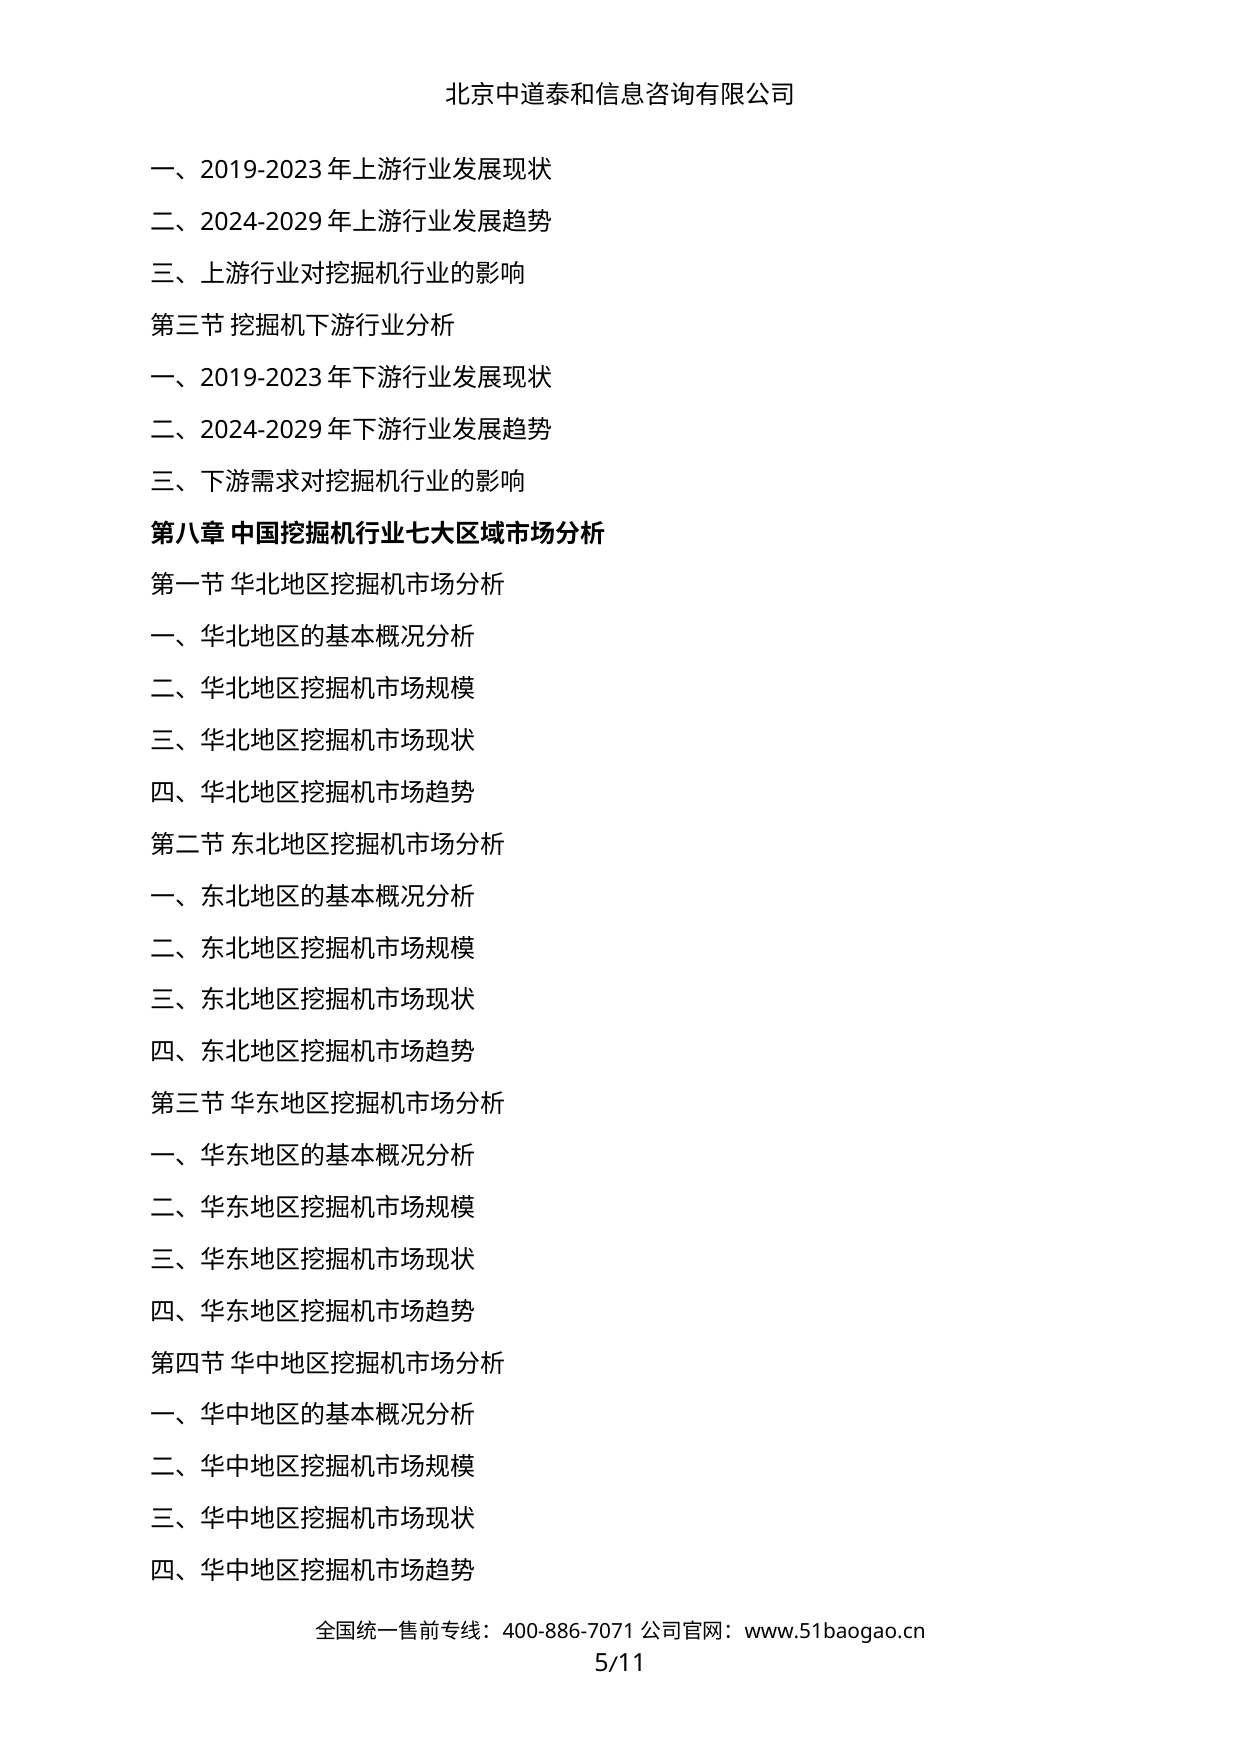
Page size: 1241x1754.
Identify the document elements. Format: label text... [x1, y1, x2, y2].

text 三、华中地区挖掘机市场现状 [150, 1499, 1090, 1535]
text 四、东北地区挖掘机市场趋势 [150, 1032, 1090, 1068]
text 二、2024-2029年下游行业发展趋势 [150, 409, 1090, 446]
text 第二节 东北地区挖掘机市场分析 [150, 824, 1090, 861]
text 第八章 中国挖掘机行业七大区域市场分析 [150, 513, 1090, 549]
text 一、2019-2023年下游行业发展现状 [150, 357, 1090, 394]
text 一、2019-2023年上游行业发展现状 [150, 150, 1090, 186]
text 三、上游行业对挖掘机行业的影响 [150, 254, 1090, 290]
text 二、华北地区挖掘机市场规模 [150, 669, 1090, 705]
text 三、下游需求对挖掘机行业的影响 [150, 461, 1090, 497]
text 二、东北地区挖掘机市场规模 [150, 928, 1090, 964]
text 一、华北地区的基本概况分析 [150, 617, 1090, 653]
text 第三节 挖掘机下游行业分析 [150, 306, 1090, 342]
text 三、华北地区挖掘机市场现状 [150, 721, 1090, 757]
text 一、华东地区的基本概况分析 [150, 1136, 1090, 1172]
text 二、华中地区挖掘机市场规模 [150, 1447, 1090, 1483]
text 二、华东地区挖掘机市场规模 [150, 1187, 1090, 1224]
text 第三节 华东地区挖掘机市场分析 [150, 1084, 1090, 1120]
text 第四节 华中地区挖掘机市场分析 [150, 1343, 1090, 1379]
text 第一节 华北地区挖掘机市场分析 [150, 565, 1090, 601]
text 二、2024-2029年上游行业发展趋势 [150, 202, 1090, 238]
text 三、华东地区挖掘机市场现状 [150, 1239, 1090, 1276]
text 一、东北地区的基本概况分析 [150, 876, 1090, 912]
text 三、东北地区挖掘机市场现状 [150, 980, 1090, 1016]
text 四、华东地区挖掘机市场趋势 [150, 1291, 1090, 1327]
text 一、华中地区的基本概况分析 [150, 1395, 1090, 1431]
text 四、华北地区挖掘机市场趋势 [150, 772, 1090, 809]
text 四、华中地区挖掘机市场趋势 [150, 1551, 1090, 1587]
